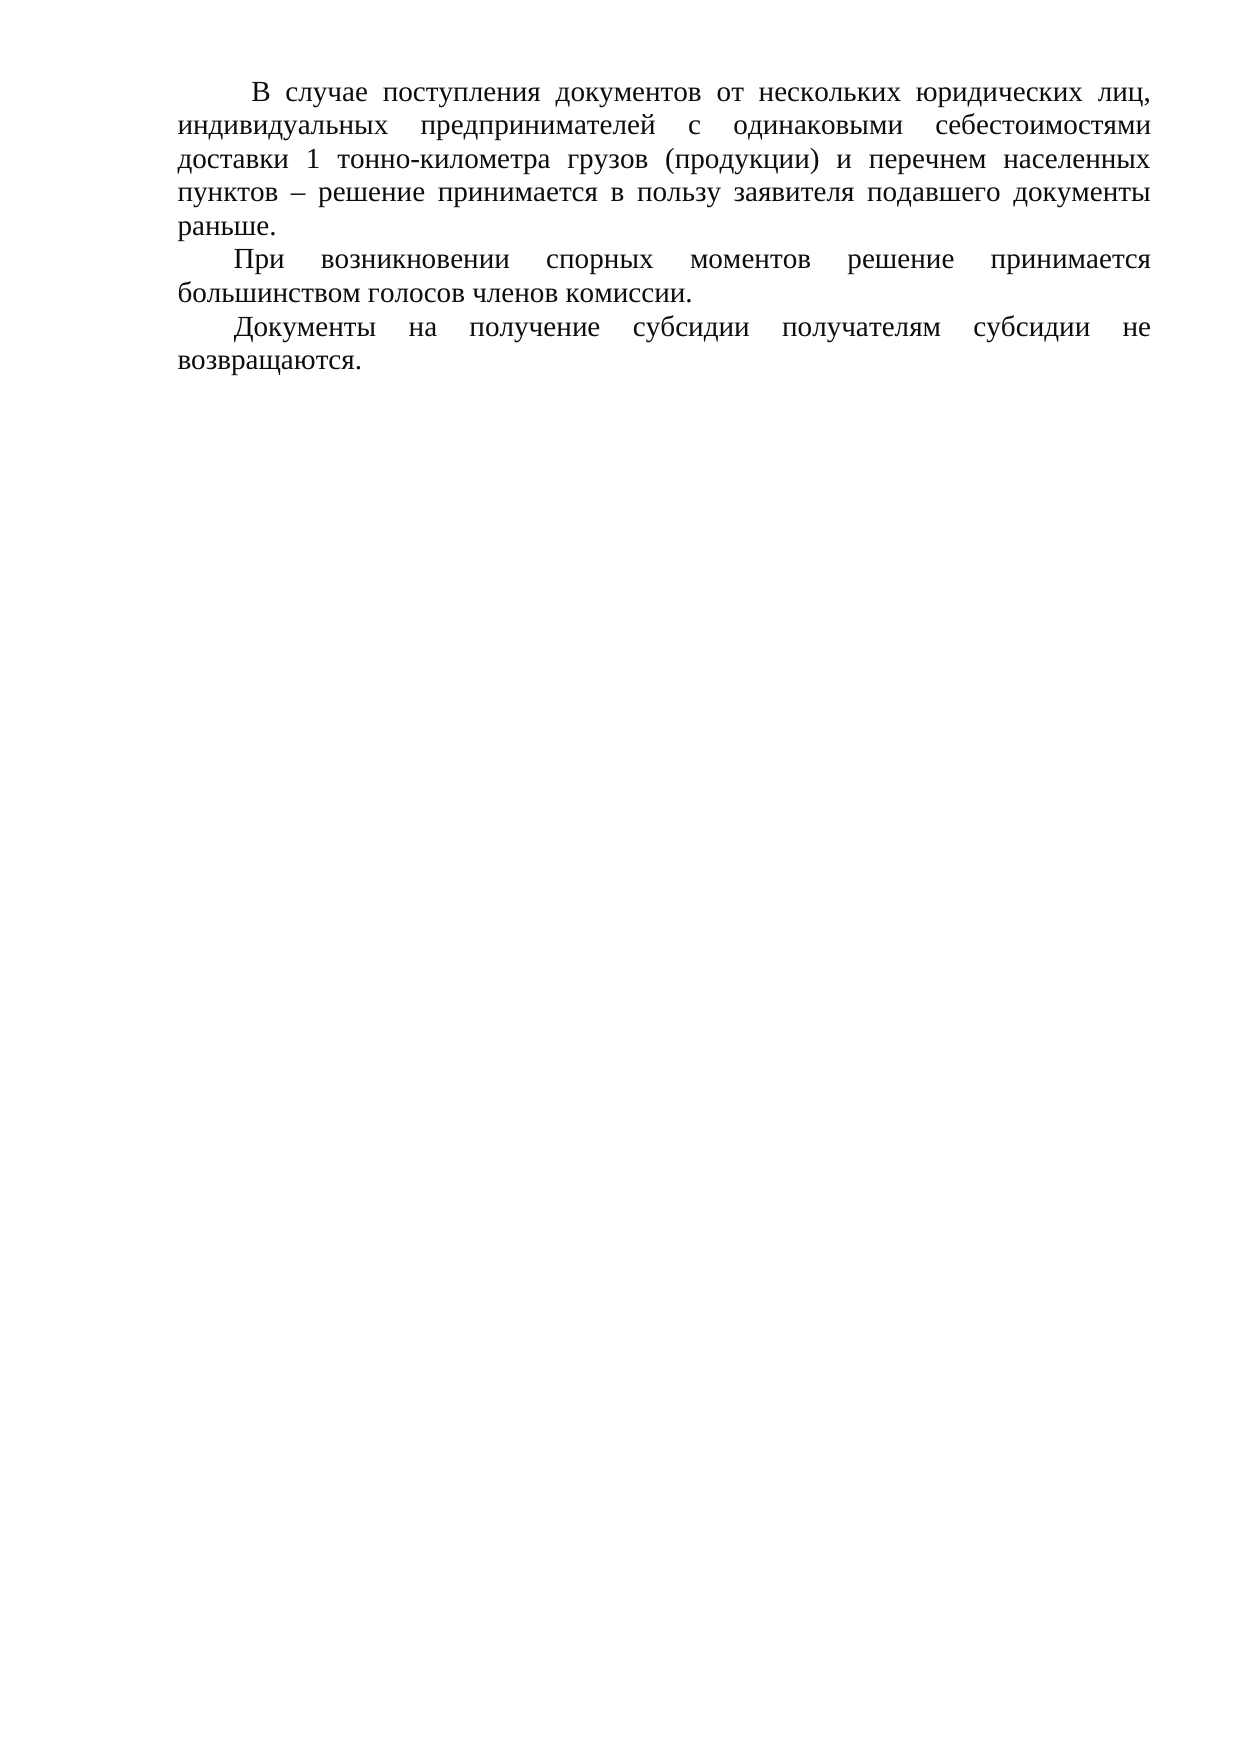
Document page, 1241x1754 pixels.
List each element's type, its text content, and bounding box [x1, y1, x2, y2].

text Документы на получение субсидии получателям субсидии не возвращаются. [177, 309, 1152, 376]
text В случае поступления документов от нескольких юридических лиц, индивидуальных предпринимателей с одинаковыми себестоимостями доставки 1 тонно-километра грузов (продукции) и перечнем населенных пунктов – решение принимается в пользу заявителя подавшего документы раньше. [177, 74, 1152, 242]
text При возникновении спорных моментов решение принимается большинством голосов членов комиссии. [177, 242, 1152, 309]
